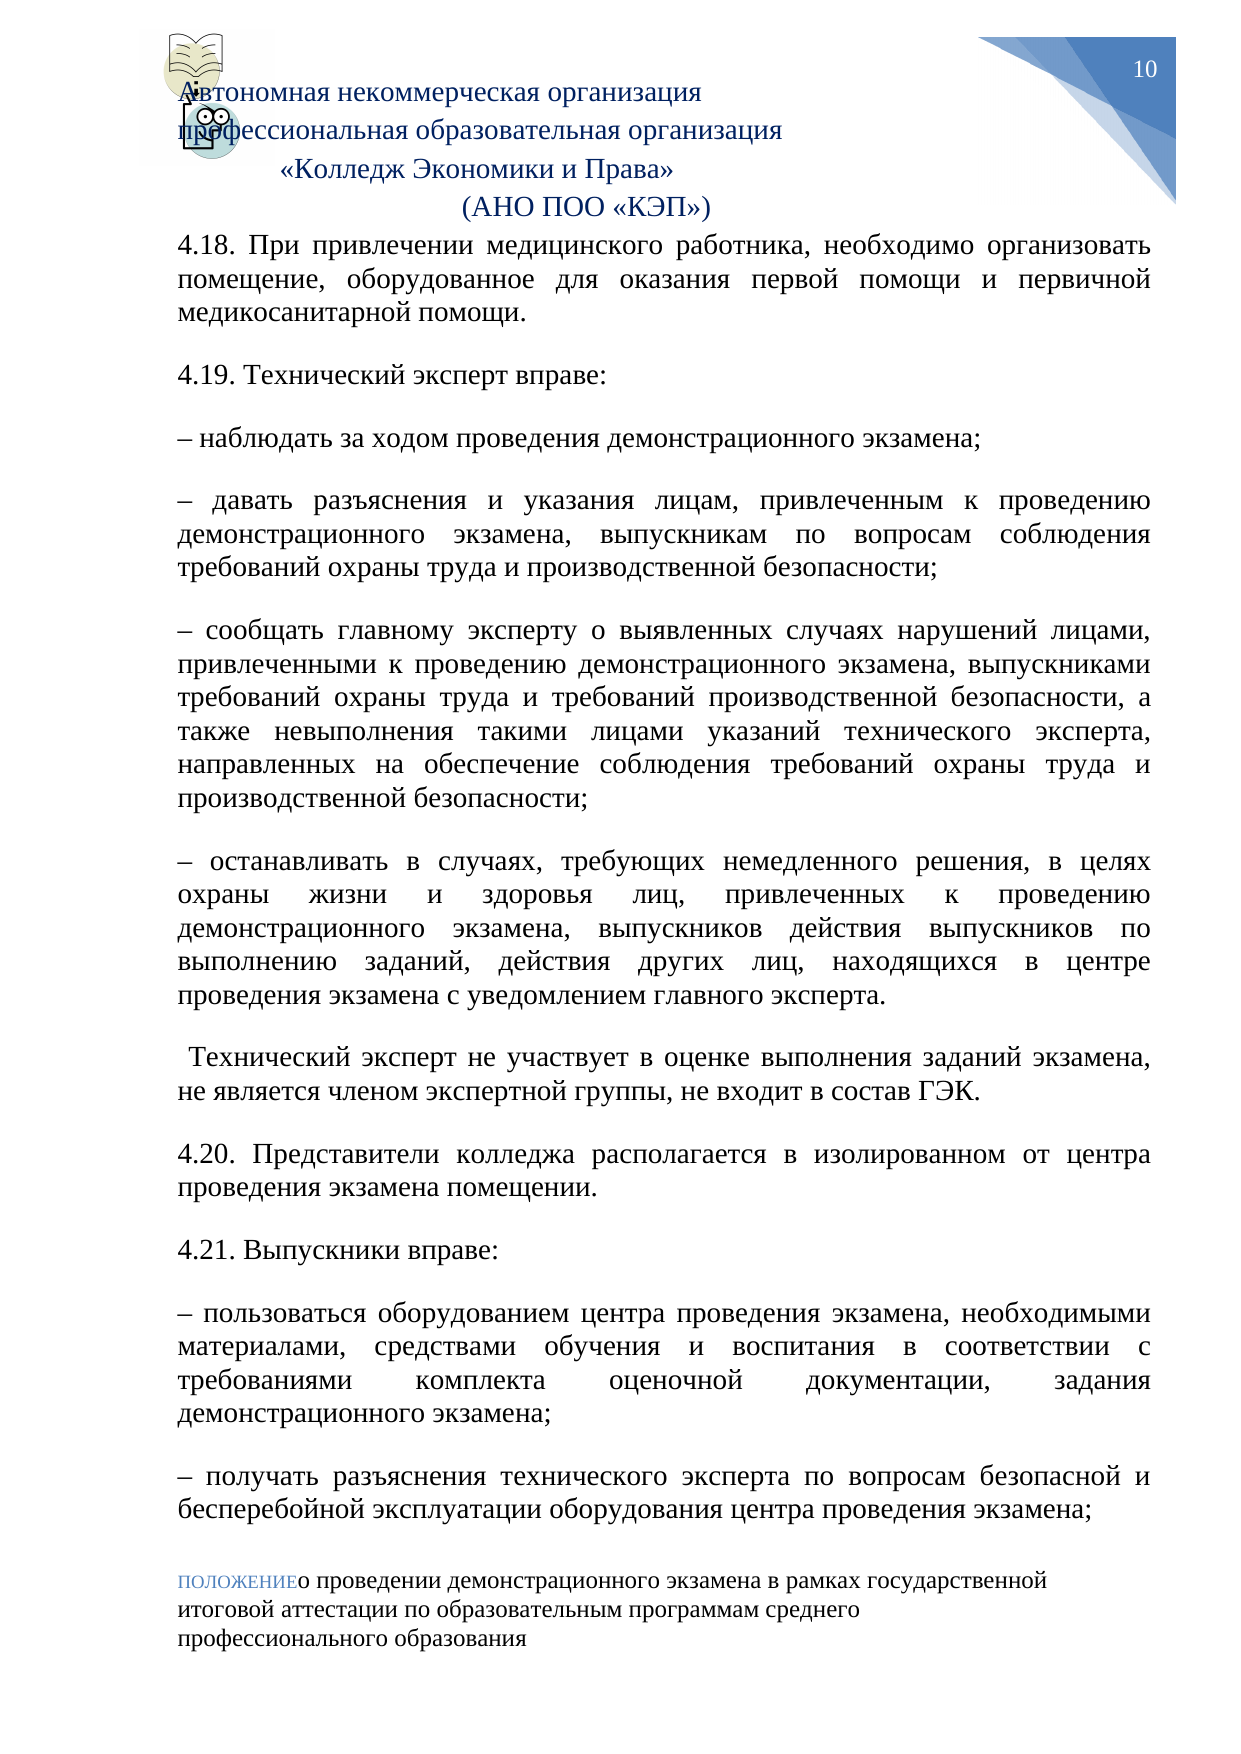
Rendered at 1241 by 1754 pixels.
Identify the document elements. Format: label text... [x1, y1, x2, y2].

text – наблюдать за ходом проведения демонстрационного экзамена; [177, 549, 1152, 583]
text 4.18. При привлечении медицинского работника, необходимо организовать помещение, оборудованное для оказания первой помощи и первичной медикосанитарной помощи. [177, 357, 1152, 458]
text – останавливать в случаях, требующих немедленного решения, в целях охраны жизни и здоровья лиц, привлеченных к проведению демонстрационного экзамена, выпускников действия выпускников по выполнению заданий, действия других лиц, находящихся в центре проведения экзамена с уведомлением главного эксперта. [177, 972, 1152, 1140]
picture [976, 37, 1176, 205]
picture [271, 126, 275, 138]
text – сообщать главному эксперту о выявленных случаях нарушений лицами, привлеченными к проведению демонстрационного экзамена, выпускниками требований охраны труда и требований производственной безопасности, а также невыполнения такими лицами указаний технического эксперта, направленных на обеспечение соблюдения требований охраны труда и производственной безопасности; [177, 742, 1152, 943]
text 4.19. Технический эксперт вправе: [177, 487, 1152, 520]
text 4.20. Представители колледжа располагается в изолированном от центра проведения экзамена помещении. [177, 1266, 1152, 1333]
text – давать разъяснения и указания лицам, привлеченным к проведению демонстрационного экзамена, выпускникам по вопросам соблюдения требований охраны труда и производственной безопасности; [177, 612, 1152, 713]
picture [139, 29, 275, 166]
text 4.21. Выпускники вправе: [177, 1362, 1152, 1395]
text Технический эксперт не участвует в оценке выполнения заданий экзамена, не является членом экспертной группы, не входит в состав ГЭК. [177, 1169, 1152, 1236]
